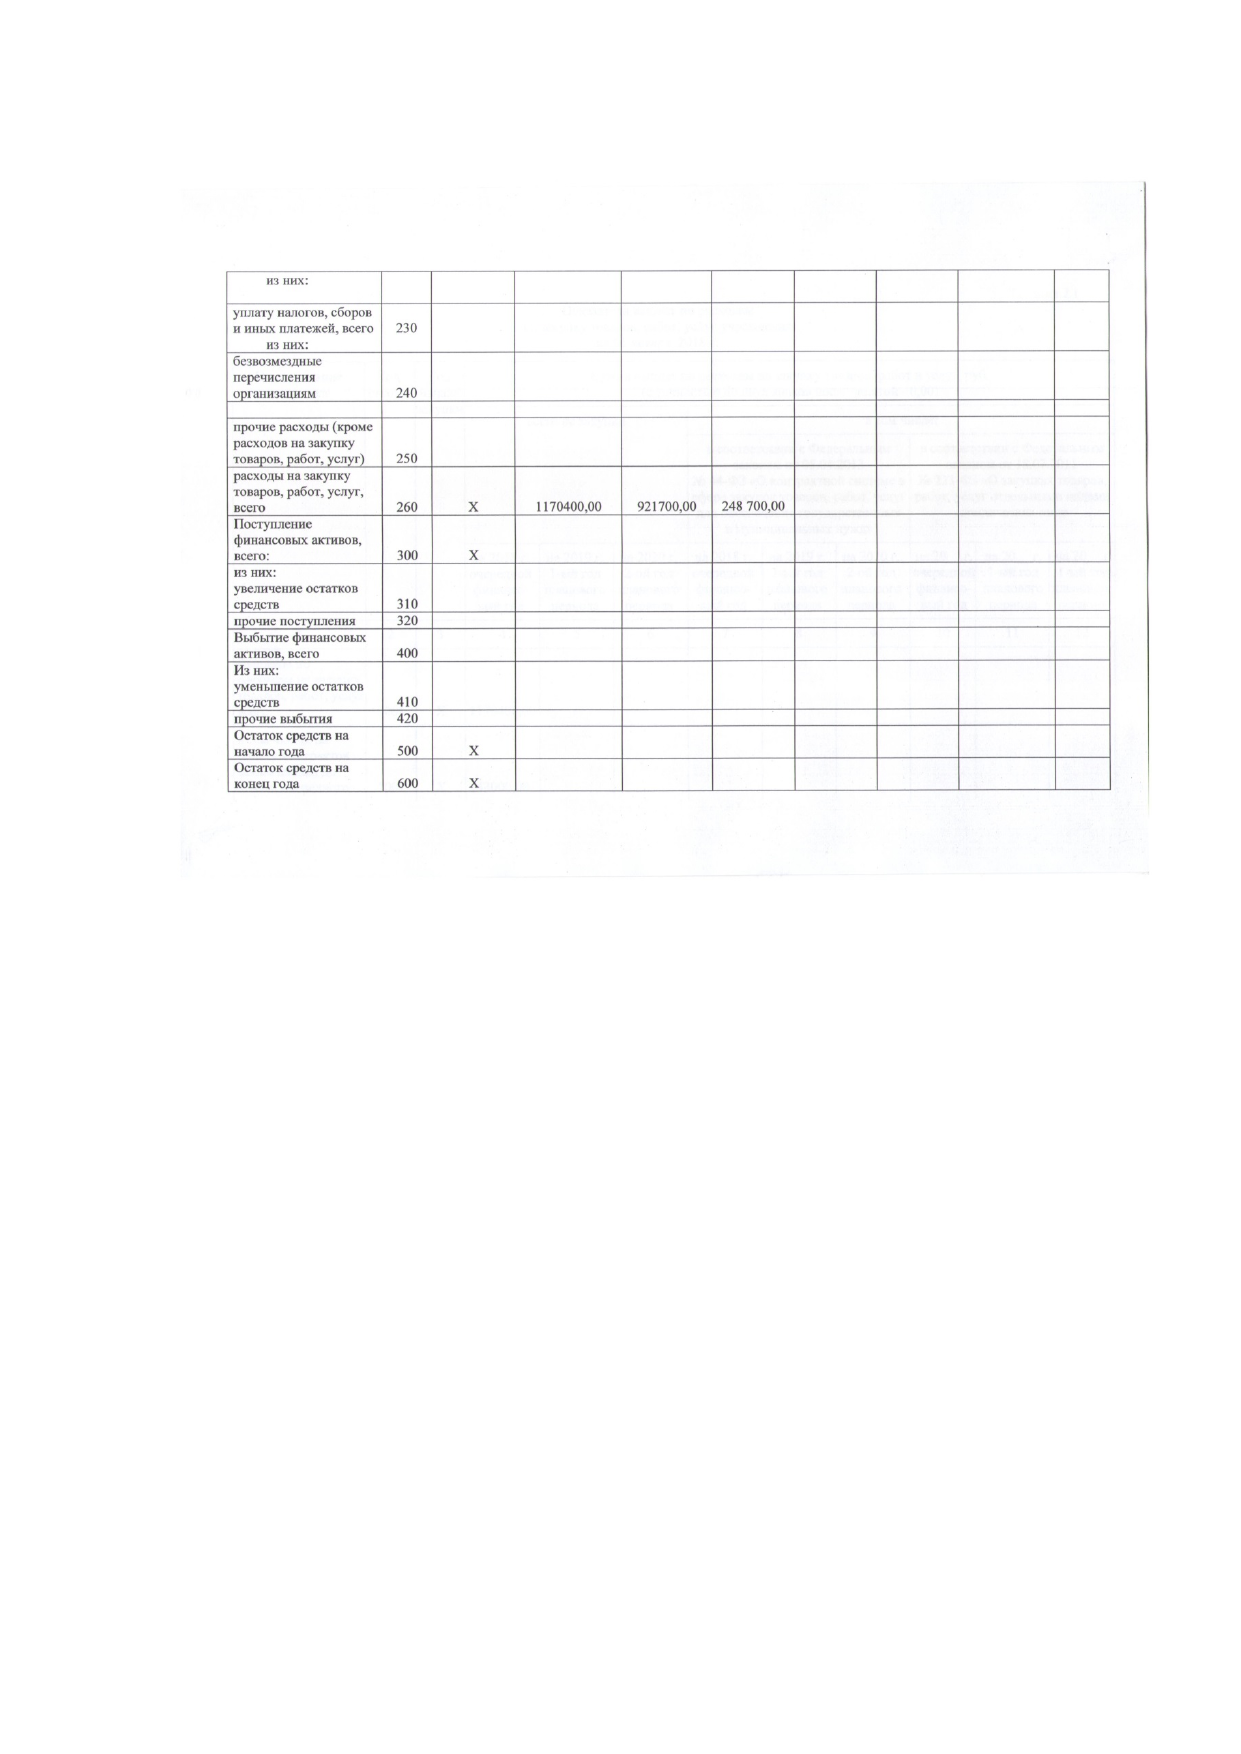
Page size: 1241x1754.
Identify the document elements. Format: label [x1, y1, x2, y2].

picture [177, 171, 1152, 881]
